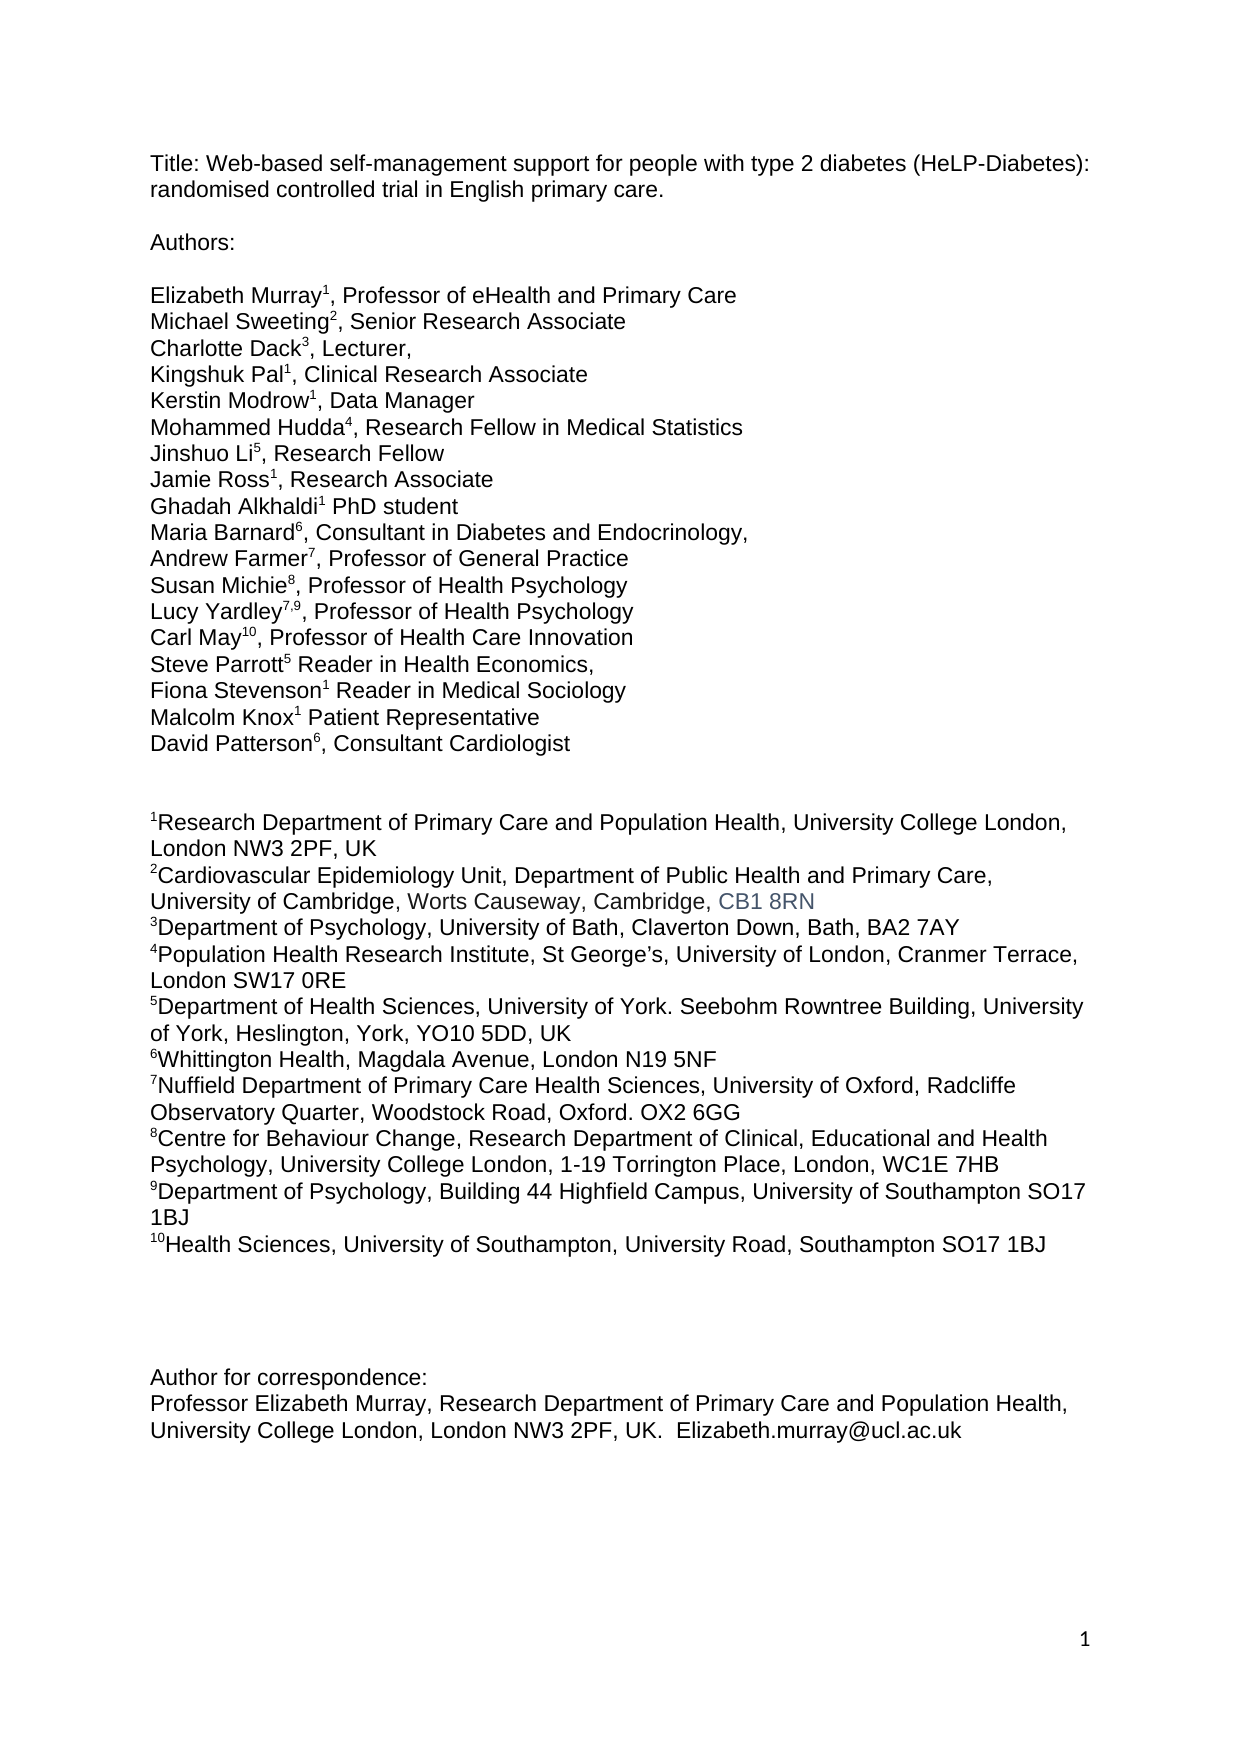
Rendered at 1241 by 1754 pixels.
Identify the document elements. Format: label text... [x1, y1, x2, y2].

text 7Nuffield Department of Primary Care Health Sciences, University of Oxford, Radcliffe Observatory Quarter, Woodstock Road, Oxford. OX2 6GG [150, 1072, 1090, 1125]
text Ghadah Alkhaldi1 PhD student [150, 493, 1090, 519]
text Author for correspondence: [150, 1364, 1090, 1390]
text Title: Web-based self-management support for people with type 2 diabetes (HeLP-Diabetes): randomised controlled trial in English primary care. [150, 150, 1090, 203]
text Jinshuo Li5, Research Fellow [150, 440, 1090, 466]
text 8Centre for Behaviour Change, Research Department of Clinical, Educational and Health Psychology, University College London, 1-19 Torrington Place, London, WC1E 7HB [150, 1125, 1090, 1178]
text 10Health Sciences, University of Southampton, University Road, Southampton SO17 1BJ [150, 1231, 1090, 1257]
text 3Department of Psychology, University of Bath, Claverton Down, Bath, BA2 7AY [150, 914, 1090, 941]
text David Patterson6, Consultant Cardiologist [150, 730, 1090, 756]
text Lucy Yardley7,9, Professor of Health Psychology [150, 598, 1090, 624]
text 2Cardiovascular Epidemiology Unit, Department of Public Health and Primary Care, University of Cambridge, Worts Causeway, Cambridge, CB1 8RN [150, 862, 1090, 914]
text Susan Michie8, Professor of Health Psychology [150, 572, 1090, 598]
text Jamie Ross1, Research Associate [150, 466, 1090, 493]
text Mohammed Hudda4, Research Fellow in Medical Statistics [150, 413, 1090, 440]
text Professor Elizabeth Murray, Research Department of Primary Care and Population Health, University College London, London NW3 2PF, UK. Elizabeth.murray@ucl.ac.uk [150, 1390, 1090, 1443]
text Andrew Farmer7, Professor of General Practice [150, 545, 1090, 572]
text Carl May10, Professor of Health Care Innovation [150, 624, 1090, 651]
text 1Research Department of Primary Care and Population Health, University College London, London NW3 2PF, UK [150, 809, 1090, 862]
text 5Department of Health Sciences, University of York. Seebohm Rowntree Building, University of York, Heslington, York, YO10 5DD, UK [150, 993, 1090, 1046]
text Fiona Stevenson1 Reader in Medical Sociology [150, 677, 1090, 703]
text Kerstin Modrow1, Data Manager [150, 387, 1090, 413]
text Malcolm Knox1 Patient Representative [150, 703, 1090, 730]
text 4Population Health Research Institute, St George’s, University of London, Cranmer Terrace, London SW17 0RE [150, 941, 1090, 993]
text Charlotte Dack3, Lecturer, [150, 334, 1090, 361]
text Michael Sweeting2, Senior Research Associate [150, 308, 1090, 334]
text 6Whittington Health, Magdala Avenue, London N19 5NF [150, 1046, 1090, 1072]
text Maria Barnard6, Consultant in Diabetes and Endocrinology, [150, 519, 1090, 545]
text Steve Parrott5 Reader in Health Economics, [150, 651, 1090, 677]
text Elizabeth Murray1, Professor of eHealth and Primary Care [150, 282, 1090, 308]
text Kingshuk Pal1, Clinical Research Associate [150, 361, 1090, 387]
text 9Department of Psychology, Building 44 Highfield Campus, University of Southampton SO17 1BJ [150, 1178, 1090, 1231]
text Authors: [150, 229, 1090, 255]
